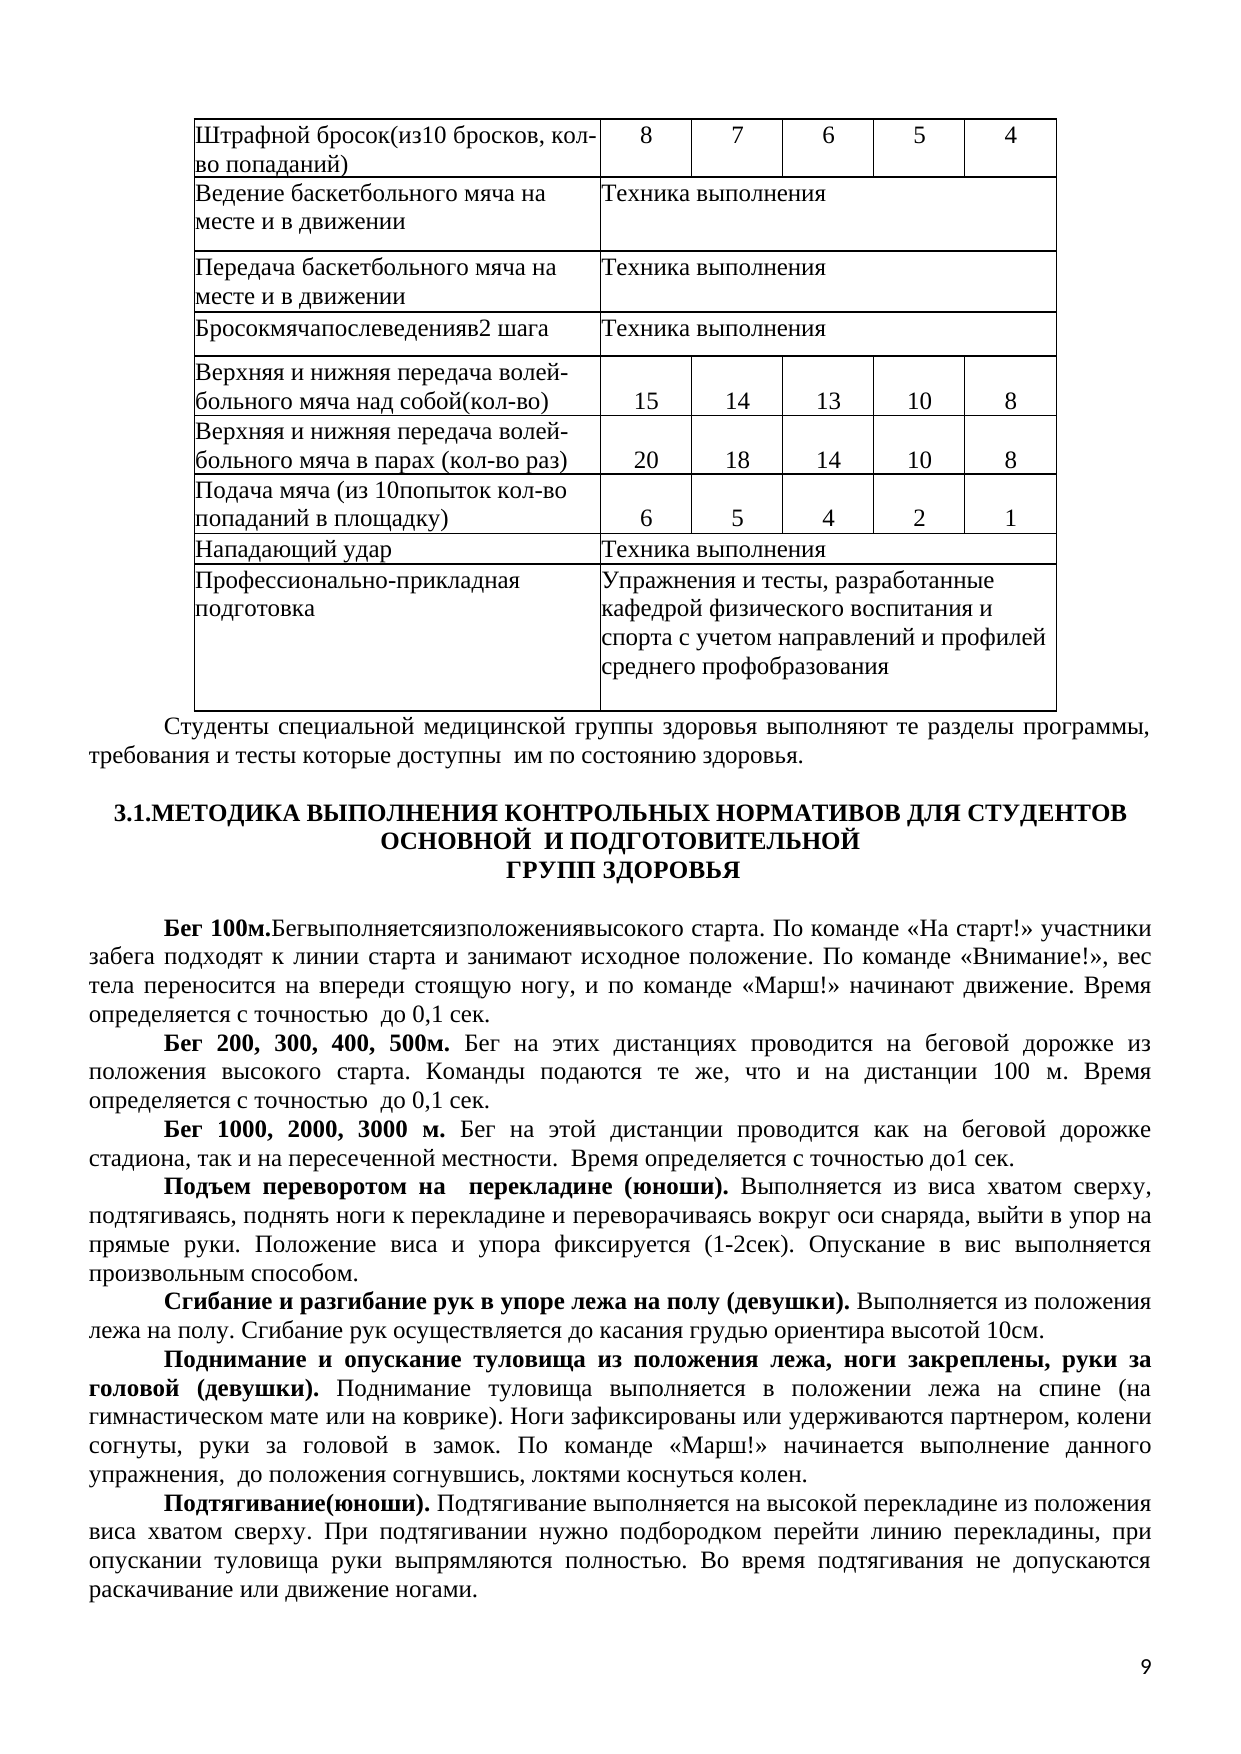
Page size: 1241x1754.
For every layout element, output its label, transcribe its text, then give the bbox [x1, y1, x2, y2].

table_cell Техника выполнения [601, 252, 1056, 311]
table_cell 7 [692, 120, 782, 176]
table_cell Профессионально-прикладная подготовка [195, 565, 600, 710]
table_cell 18 [692, 416, 782, 473]
table_cell Техника выполнения [601, 534, 1056, 563]
table_cell 10 [874, 357, 964, 414]
table_cell 4 [783, 475, 873, 532]
table_cell 8 [965, 416, 1056, 473]
table_cell Бросокмячапослеведенияв2 шага [195, 313, 600, 355]
table_cell 4 [965, 120, 1056, 176]
table_cell 15 [601, 357, 691, 414]
table_cell Верхняя и нижняя передача волей-больного мяча над собой(кол-во) [195, 357, 600, 414]
text Студенты специальной медицинской группы здоровья выполняют те разделы программы, требования и тесты которые доступны им по состоянию здоровья. [89, 711, 1152, 769]
table_cell 5 [874, 120, 964, 176]
table_cell Техника выполнения [601, 313, 1056, 355]
table_cell 5 [692, 475, 782, 532]
text 3.1.МЕТОДИКА ВЫПОЛНЕНИЯ КОНТРОЛЬНЫХ НОРМАТИВОВ ДЛЯ СТУДЕНТОВ ОСНОВНОЙ И ПОДГОТОВИТЕЛЬНОЙ [89, 798, 1152, 855]
table_cell Техника выполнения [601, 178, 1056, 250]
table_cell 14 [692, 357, 782, 414]
table_cell 8 [965, 357, 1056, 414]
text Бег 200, 300, 400, . Бег на этих дистанциях проводится на беговой дорожке из положения высокого старта. Команды подаются те же, что и на дистанции . Время определяется с точностью до 0,1 сек. [89, 1028, 1152, 1114]
table_cell Подача мяча (из 10попыток кол-во попаданий в площадку) [195, 475, 600, 532]
table_cell Нападающий удар [195, 534, 600, 563]
table_cell Верхняя и нижняя передача волей-больного мяча в парах (кол-во раз) [195, 416, 600, 473]
table_cell 14 [783, 416, 873, 473]
table_cell 1 [965, 475, 1056, 532]
table_cell 13 [783, 357, 873, 414]
table_cell Передача баскетбольного мяча на месте и в движении [195, 252, 600, 311]
table_cell Ведение баскетбольного мяча на месте и в движении [195, 178, 600, 250]
table_cell 6 [601, 475, 691, 532]
text Поднимание и опускание туловища из положения лежа, ноги закреплены, руки за головой (девушки). Поднимание туловища выполняется в положении лежа на спине (на гимнастическом мате или на коврике). Ноги зафиксированы или удерживаются партнером, колени согнуты, руки за головой в замок. По команде «Марш!» начинается выполнение данного упражнения, до положения согнувшись, локтями коснуться колен. [89, 1344, 1152, 1488]
text Бег 1000, 2000, 3000 м. Бег на этой дистанции проводится как на беговой дорожке стадиона, так и на пересеченной местности. Время определяется с точностью до1 сек. [89, 1114, 1152, 1171]
table_cell 20 [601, 416, 691, 473]
text Бег .Бегвыполняетсяизположениявысокого старта. По команде «На старт!» участники забега подходят к линии старта и занимают исходное положение. По команде «Внимание!», вес тела переносится на впереди стоящую ногу, и по команде «Марш!» начинают движение. Время определяется с точностью до 0,1 сек. [89, 913, 1152, 1028]
text Подъем переворотом на перекладине (юноши). Выполняется из виса хватом сверху, подтягиваясь, поднять ноги к перекладине и переворачиваясь вокруг оси снаряда, выйти в упор на прямые руки. Положение виса и упора фиксируется (1-2сек). Опускание в вис выполняется произвольным способом. [89, 1171, 1152, 1286]
text Сгибание и разгибание рук в упоре лежа на полу (девушки). Выполняется из положения лежа на полу. Сгибание рук осуществляется до касания грудью ориентира высотой . [89, 1286, 1152, 1344]
table_cell 2 [874, 475, 964, 532]
table_cell Упражнения и тесты, разработанные кафедрой физического воспитания и спорта с учетом направлений и профилей среднего профобразования [601, 565, 1056, 710]
table_cell 6 [783, 120, 873, 176]
text ГРУПП ЗДОРОВЬЯ [89, 855, 1152, 884]
table_cell 10 [874, 416, 964, 473]
table_cell 8 [601, 120, 691, 176]
table_cell Штрафной бросок(из10 бросков, кол-во попаданий) [195, 120, 600, 176]
text Подтягивание(юноши). Подтягивание выполняется на высокой перекладине из положения виса хватом сверху. При подтягивании нужно подбородком перейти линию перекладины, при опускании туловища руки выпрямляются полностью. Во время подтягивания не допускаются раскачивание или движение ногами. [89, 1488, 1152, 1603]
